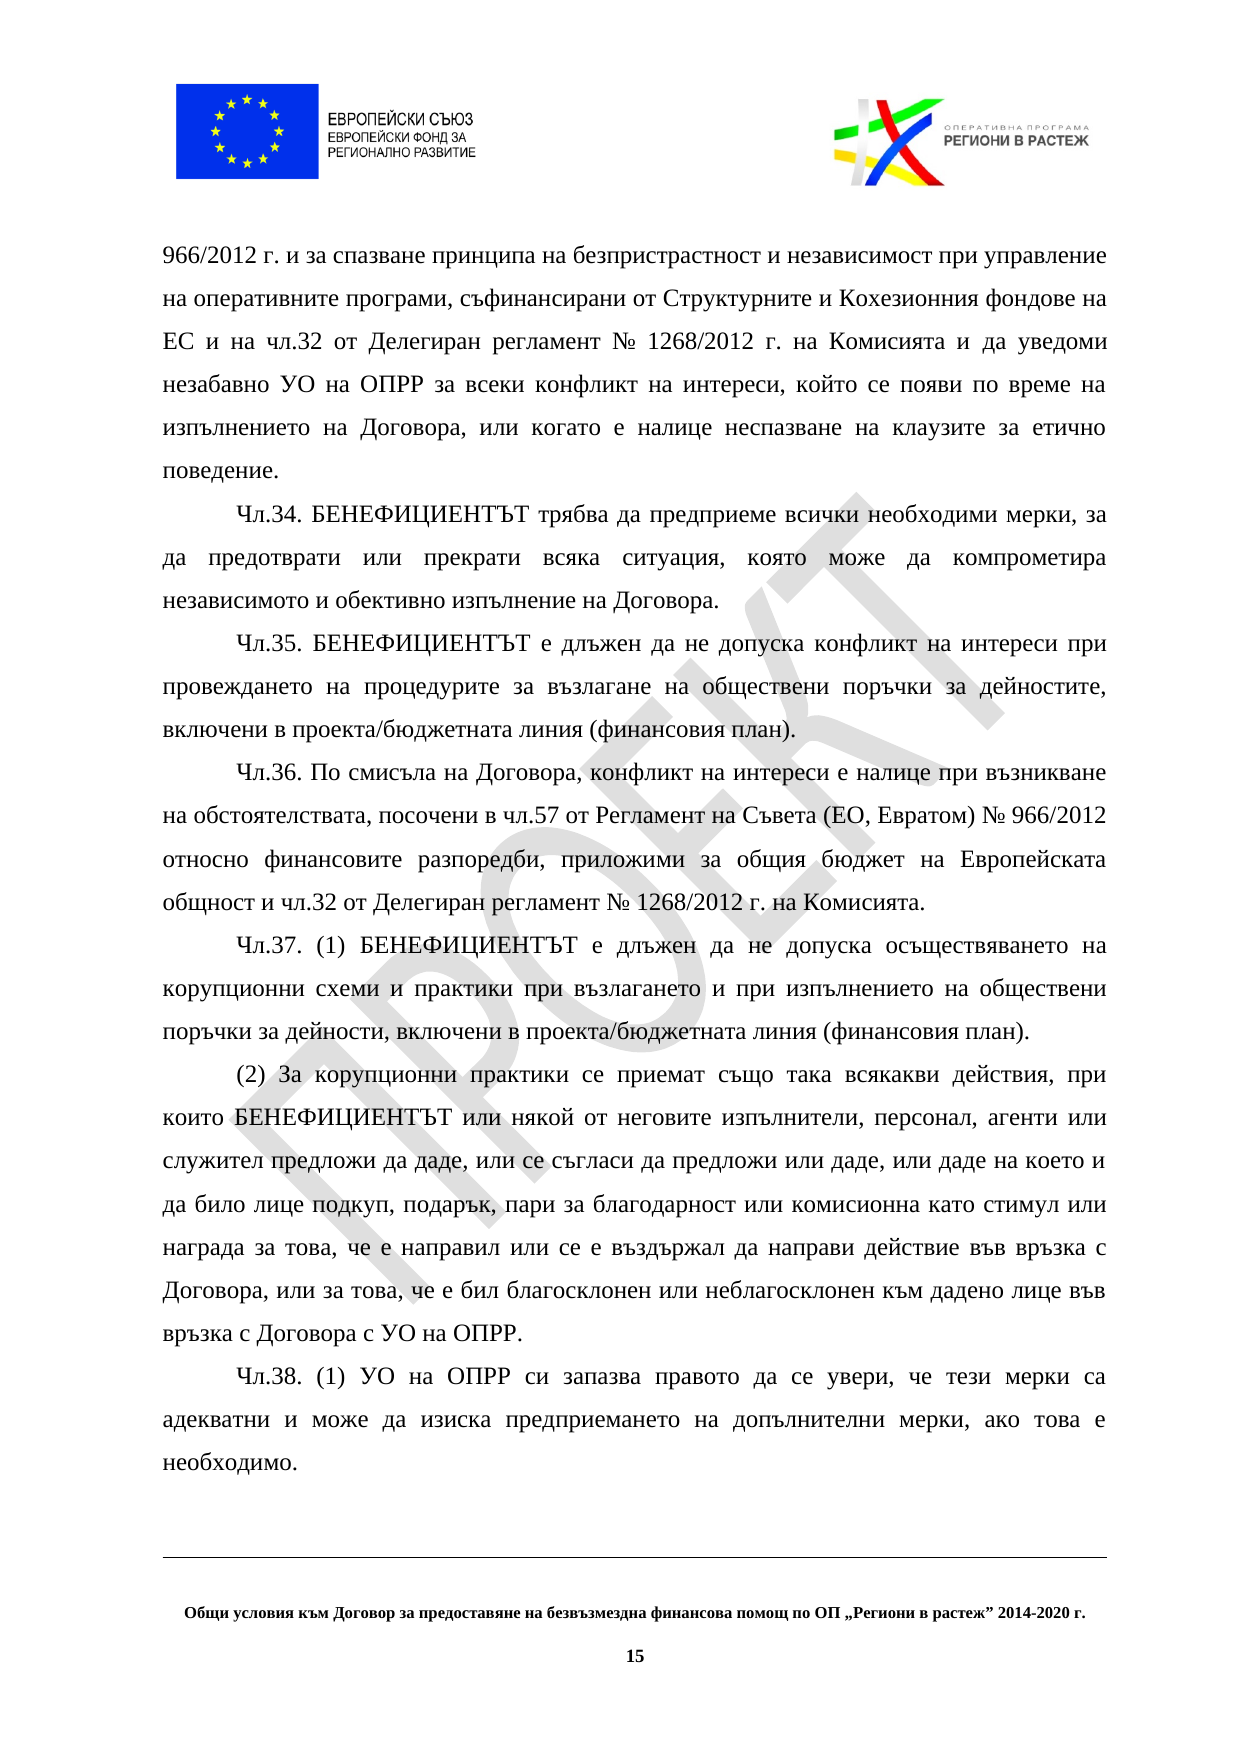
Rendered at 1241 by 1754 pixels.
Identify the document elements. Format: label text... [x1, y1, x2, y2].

text (2) За корупционни практики се приемат също така всякакви действия, при които Бенефициентът или някой от неговите изпълнители, персонал, агенти или служител предложи да даде, или се съгласи да предложи или даде, или даде на което и да било лице подкуп, подарък, пари за благодарност или комисионна като стимул или награда за това, че е направил или се е въздържал да направи действие във връзка с Договора, или за това, че е бил благосклонен или неблагосклонен към дадено лице във връзка с Договора с УО на ОПРР. [162, 1059, 1107, 1347]
picture [820, 92, 1108, 192]
text Чл.34. Бенефициентът трябва да предприеме всички необходими мерки, за да предотврати или прекрати всяка ситуация, която може да компрометира независимото и обективно изпълнение на Договора. [162, 499, 1107, 614]
text Чл.37. (1) Бенефициентът е длъжен да не допуска осъществяването на корупционни схеми и практики при възлагането и при изпълнението на обществени поръчки за дейности, включени в проекта/бюджетната линия (финансовия план). [162, 930, 1107, 1045]
text Чл.36. По смисъла на Договора, конфликт на интереси е налице при възникване на обстоятелствата, посочени в чл.57 от Регламент на Съвета (ЕО, Евратом) № 966/2012 относно финансовите разпоредби, приложими за общия бюджет на Европейската общност и чл.32 от Делегиран регламент № 1268/2012 г. на Комисията. [162, 757, 1107, 916]
text Чл.38. (1) УО на ОПРР си запазва правото да се увери, че тези мерки са адекватни и може да изиска предприемането на допълнителни мерки, ако това е необходимо. [162, 1361, 1107, 1476]
text Чл.35. Бенефициентът е длъжен да не допуска конфликт на интереси при провеждането на процедурите за възлагане на обществени поръчки за дейностите, включени в проекта/бюджетната линия (финансовия план). [162, 628, 1107, 743]
picture [162, 73, 502, 192]
